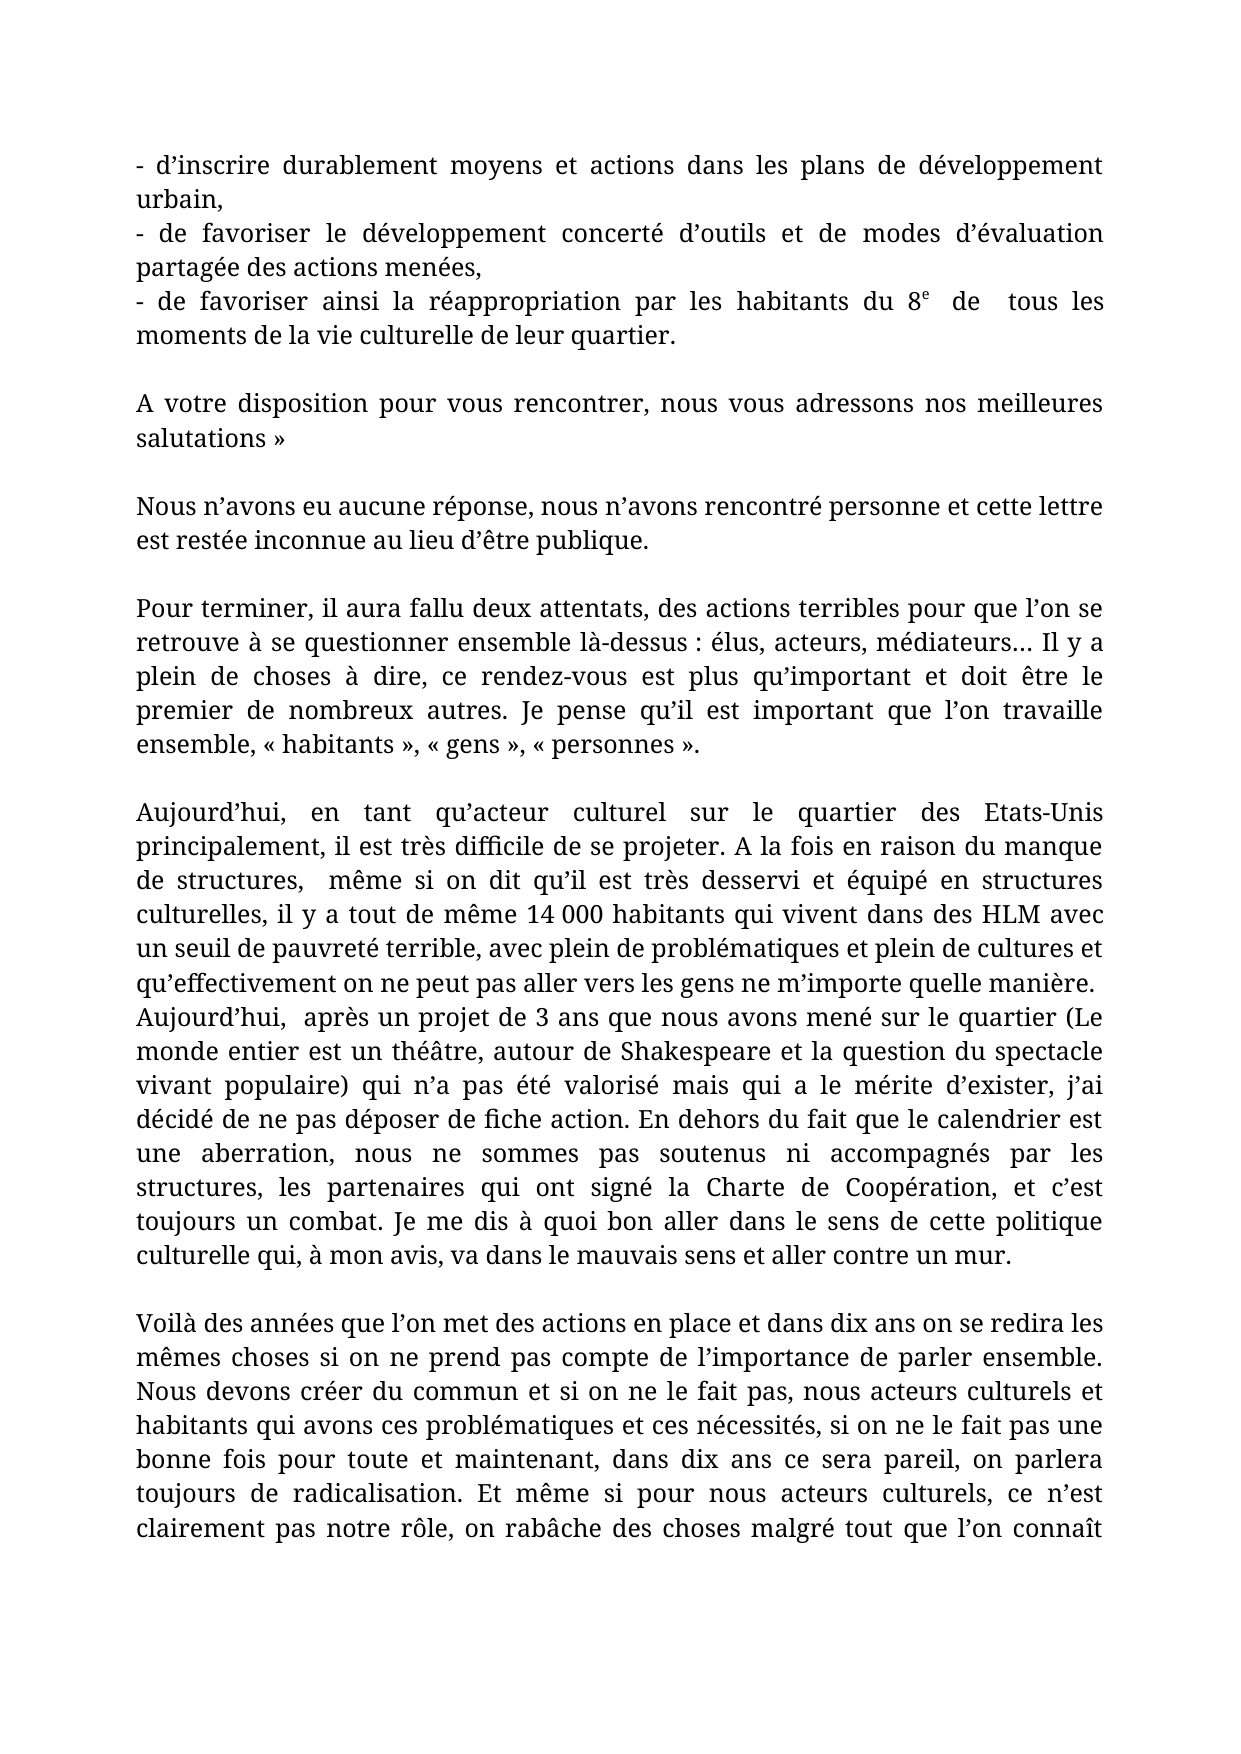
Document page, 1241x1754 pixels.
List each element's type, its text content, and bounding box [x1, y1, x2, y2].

text - d’inscrire durablement moyens et actions dans les plans de développement urbain, [136, 148, 1104, 216]
text - de favoriser le développement concerté d’outils et de modes d’évaluation partagée des actions menées, [136, 216, 1104, 284]
text - de favoriser ainsi la réappropriation par les habitants du 8e de tous les moments de la vie culturelle de leur quartier. [136, 284, 1104, 352]
text Aujourd’hui, en tant qu’acteur culturel sur le quartier des Etats-Unis principalement, il est très difficile de se projeter. A la fois en raison du manque de structures, même si on dit qu’il est très desservi et équipé en structures culturelles, il y a tout de même 14 000 habitants qui vivent dans des HLM avec un seuil de pauvreté terrible, avec plein de problématiques et plein de cultures et qu’effectivement on ne peut pas aller vers les gens ne m’importe quelle manière. [136, 795, 1104, 999]
text Pour terminer, il aura fallu deux attentats, des actions terribles pour que l’on se retrouve à se questionner ensemble là-dessus : élus, acteurs, médiateurs… Il y a plein de choses à dire, ce rendez-vous est plus qu’important et doit être le premier de nombreux autres. Je pense qu’il est important que l’on travaille ensemble, « habitants », « gens », « personnes ». [136, 591, 1104, 761]
text Aujourd’hui, après un projet de 3 ans que nous avons mené sur le quartier (Le monde entier est un théâtre, autour de Shakespeare et la question du spectacle vivant populaire) qui n’a pas été valorisé mais qui a le mérite d’exister, j’ai décidé de ne pas déposer de fiche action. En dehors du fait que le calendrier est une aberration, nous ne sommes pas soutenus ni accompagnés par les structures, les partenaires qui ont signé la Charte de Coopération, et c’est toujours un combat. Je me dis à quoi bon aller dans le sens de cette politique culturelle qui, à mon avis, va dans le mauvais sens et aller contre un mur. [136, 999, 1104, 1272]
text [136, 1306, 1104, 1544]
text A votre disposition pour vous rencontrer, nous vous adressons nos meilleures salutations » [136, 386, 1104, 454]
text Nous n’avons eu aucune réponse, nous n’avons rencontré personne et cette lettre est restée inconnue au lieu d’être publique. [136, 488, 1104, 556]
